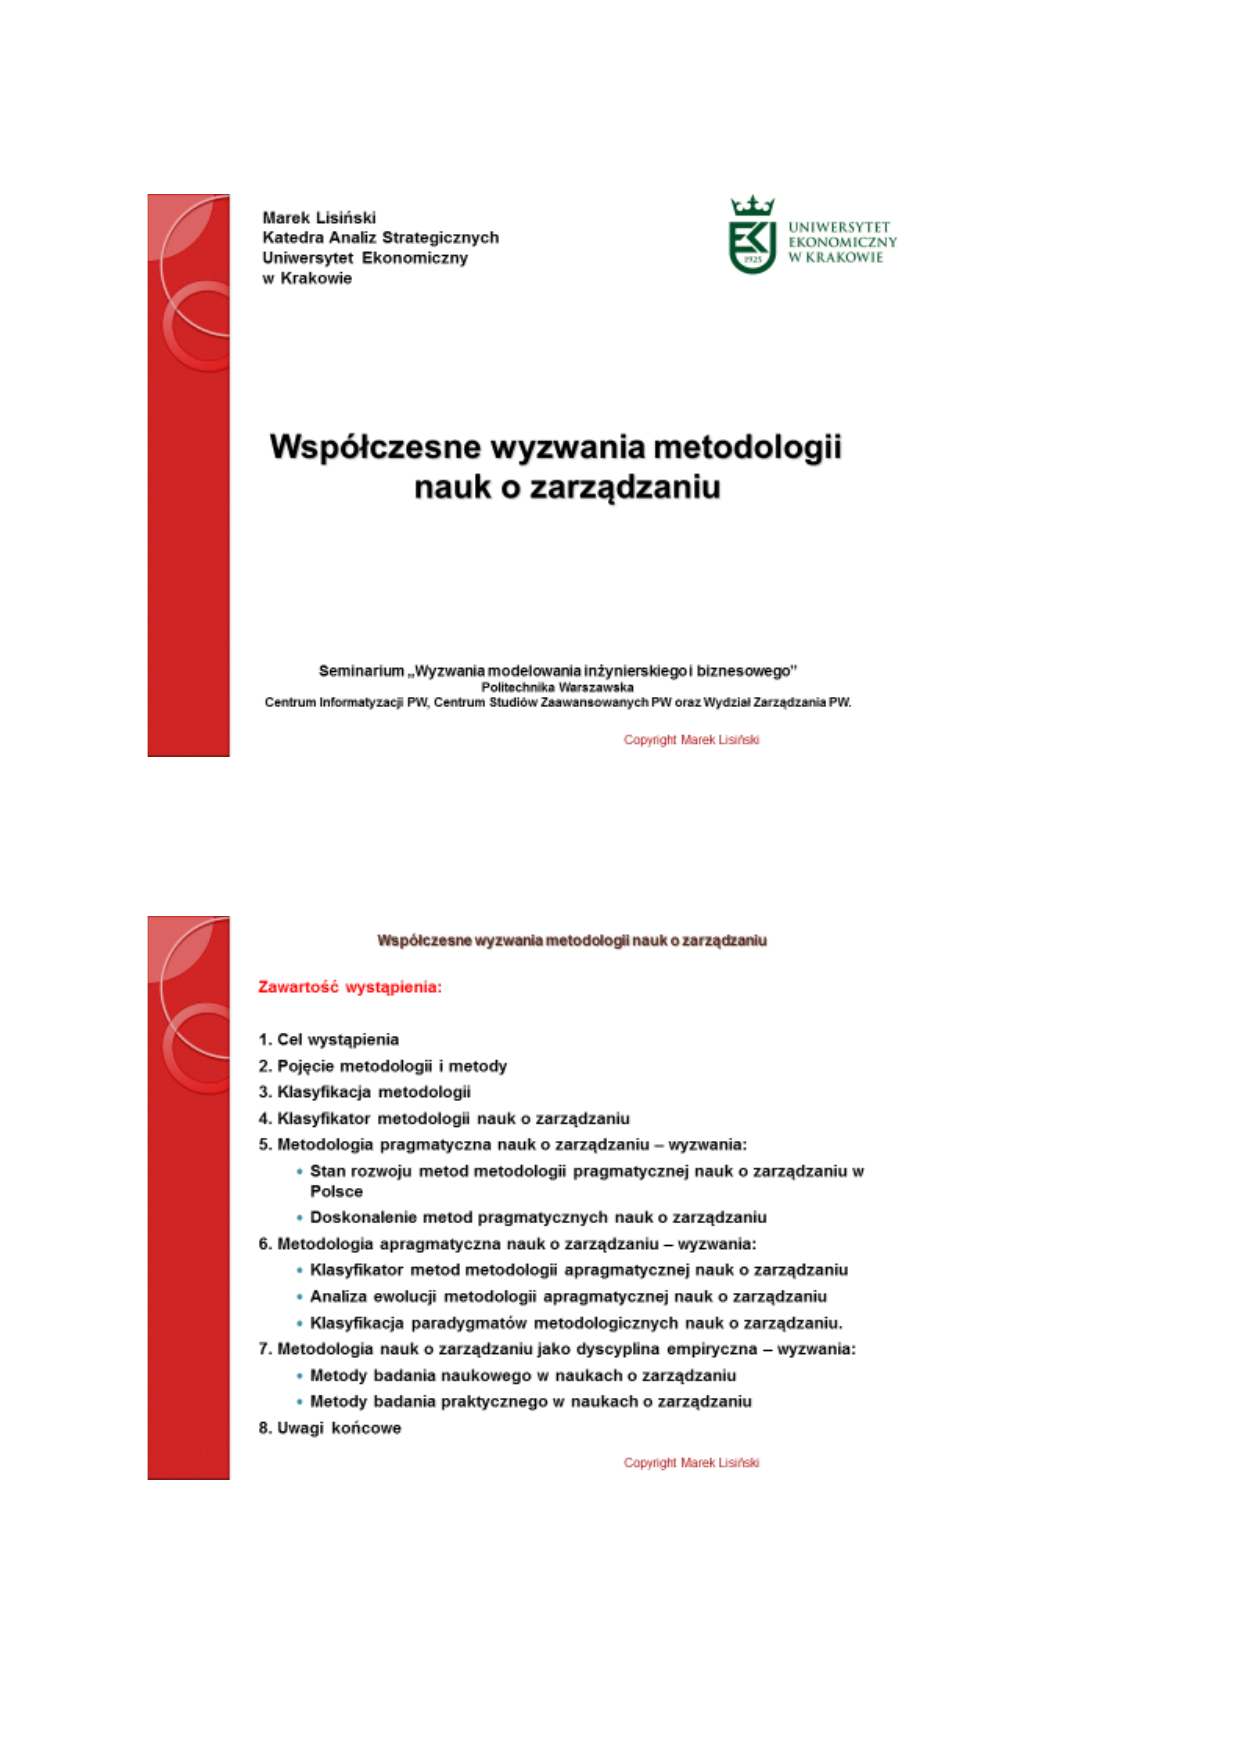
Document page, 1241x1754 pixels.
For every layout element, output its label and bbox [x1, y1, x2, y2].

picture [147, 194, 898, 757]
picture [147, 916, 898, 1480]
